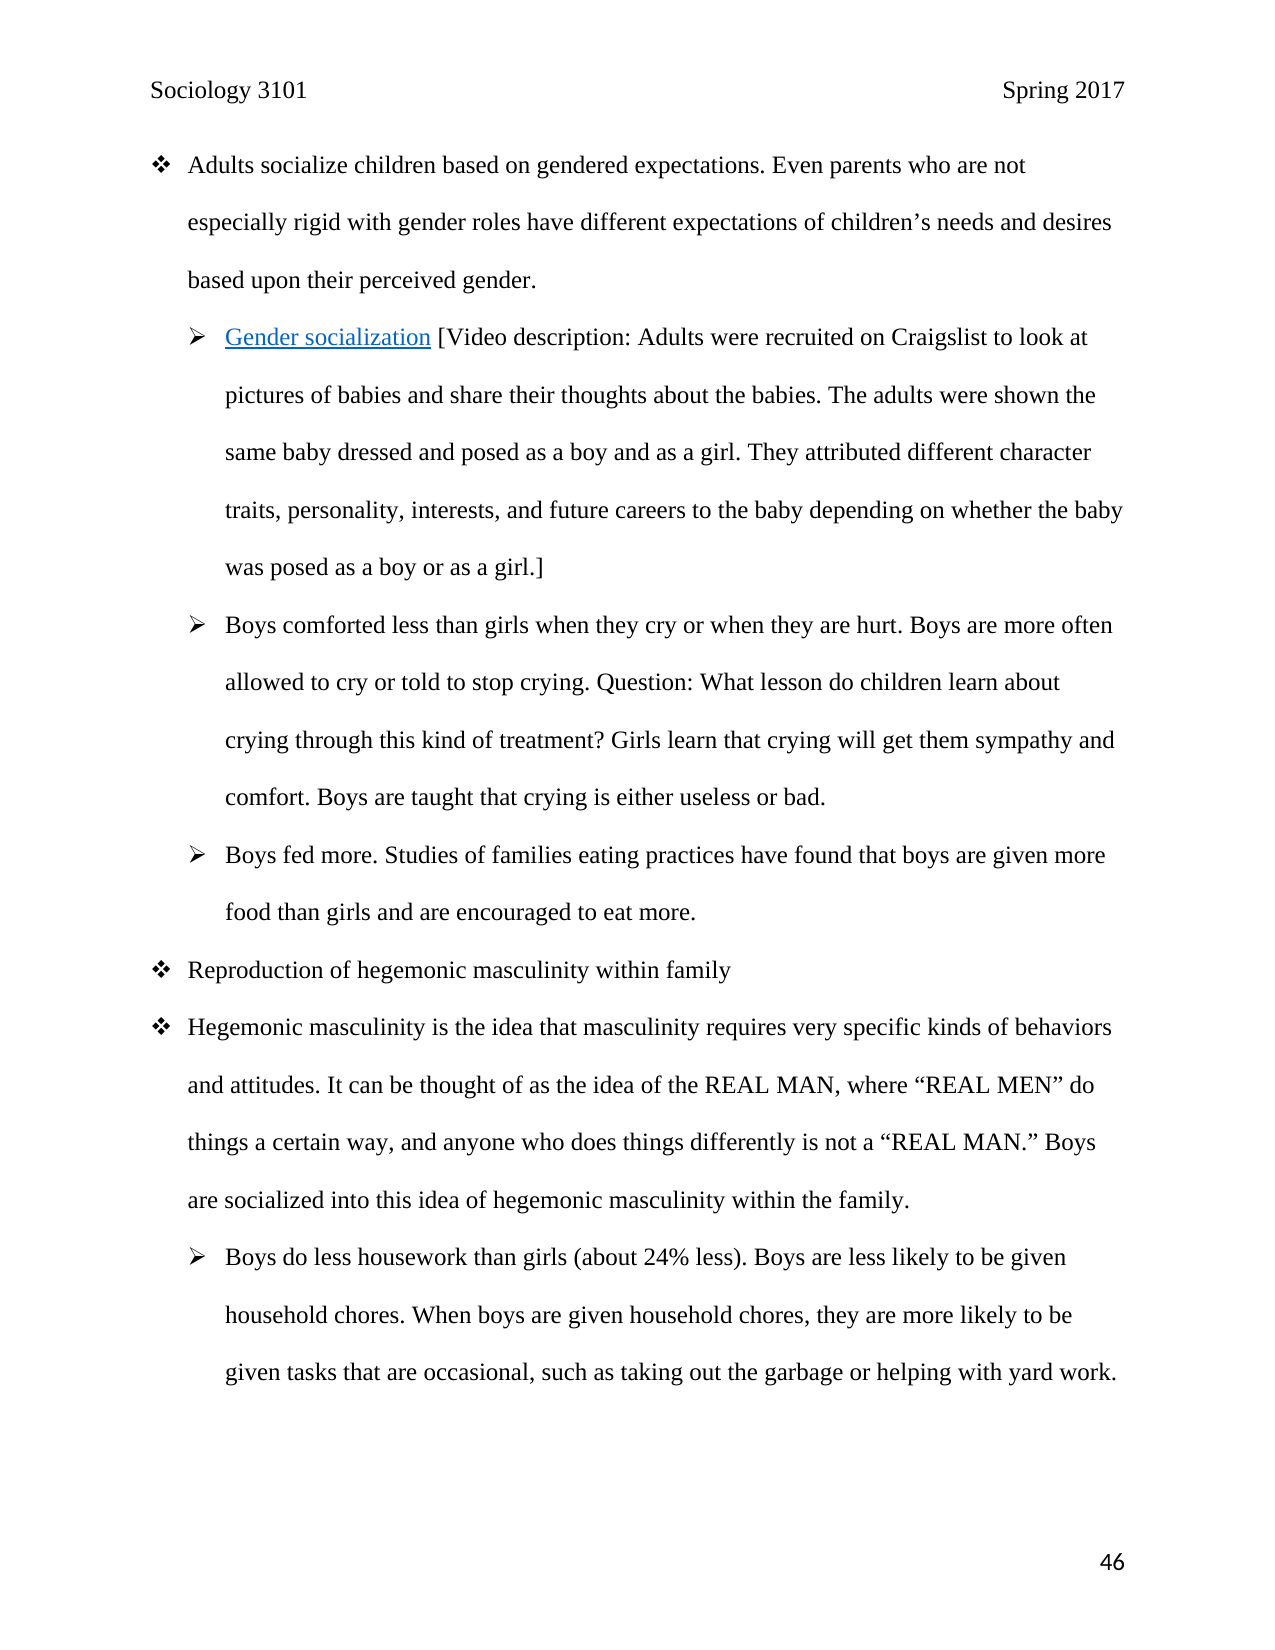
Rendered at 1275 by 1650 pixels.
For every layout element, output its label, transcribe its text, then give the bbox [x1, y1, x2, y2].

list Boys comforted less than girls when they cry or when they are hurt. Boys are more often allowed to cry or told to stop crying. Question: What lesson do children learn about crying through this kind of treatment? Girls learn that crying will get them sympathy and comfort. Boys are taught that crying is either useless or bad. [187, 610, 1125, 811]
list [187, 1242, 1125, 1386]
list Hegemonic masculinity is the idea that masculinity requires very specific kinds of behaviors and attitudes. It can be thought of as the idea of the REAL MAN, where “REAL MEN” do things a certain way, and anyone who does things differently is not a “REAL MAN.” Boys are socialized into this idea of hegemonic masculinity within the family. [150, 1012, 1125, 1214]
list Boys fed more. Studies of families eating practices have found that boys are given more food than girls and are encouraged to eat more. [187, 840, 1125, 926]
list Adults socialize children based on gendered expectations. Even parents who are not especially rigid with gender roles have different expectations of children’s needs and desires based upon their perceived gender. [150, 150, 1125, 294]
list Reproduction of hegemonic masculinity within family [150, 955, 1125, 984]
list Gender socialization [Video description: Adults were recruited on Craigslist to look at pictures of babies and share their thoughts about the babies. The adults were shown the same baby dressed and posed as a boy and as a girl. They attributed different character traits, personality, interests, and future careers to the baby depending on whether the baby was posed as a boy or as a girl.] [187, 322, 1125, 581]
